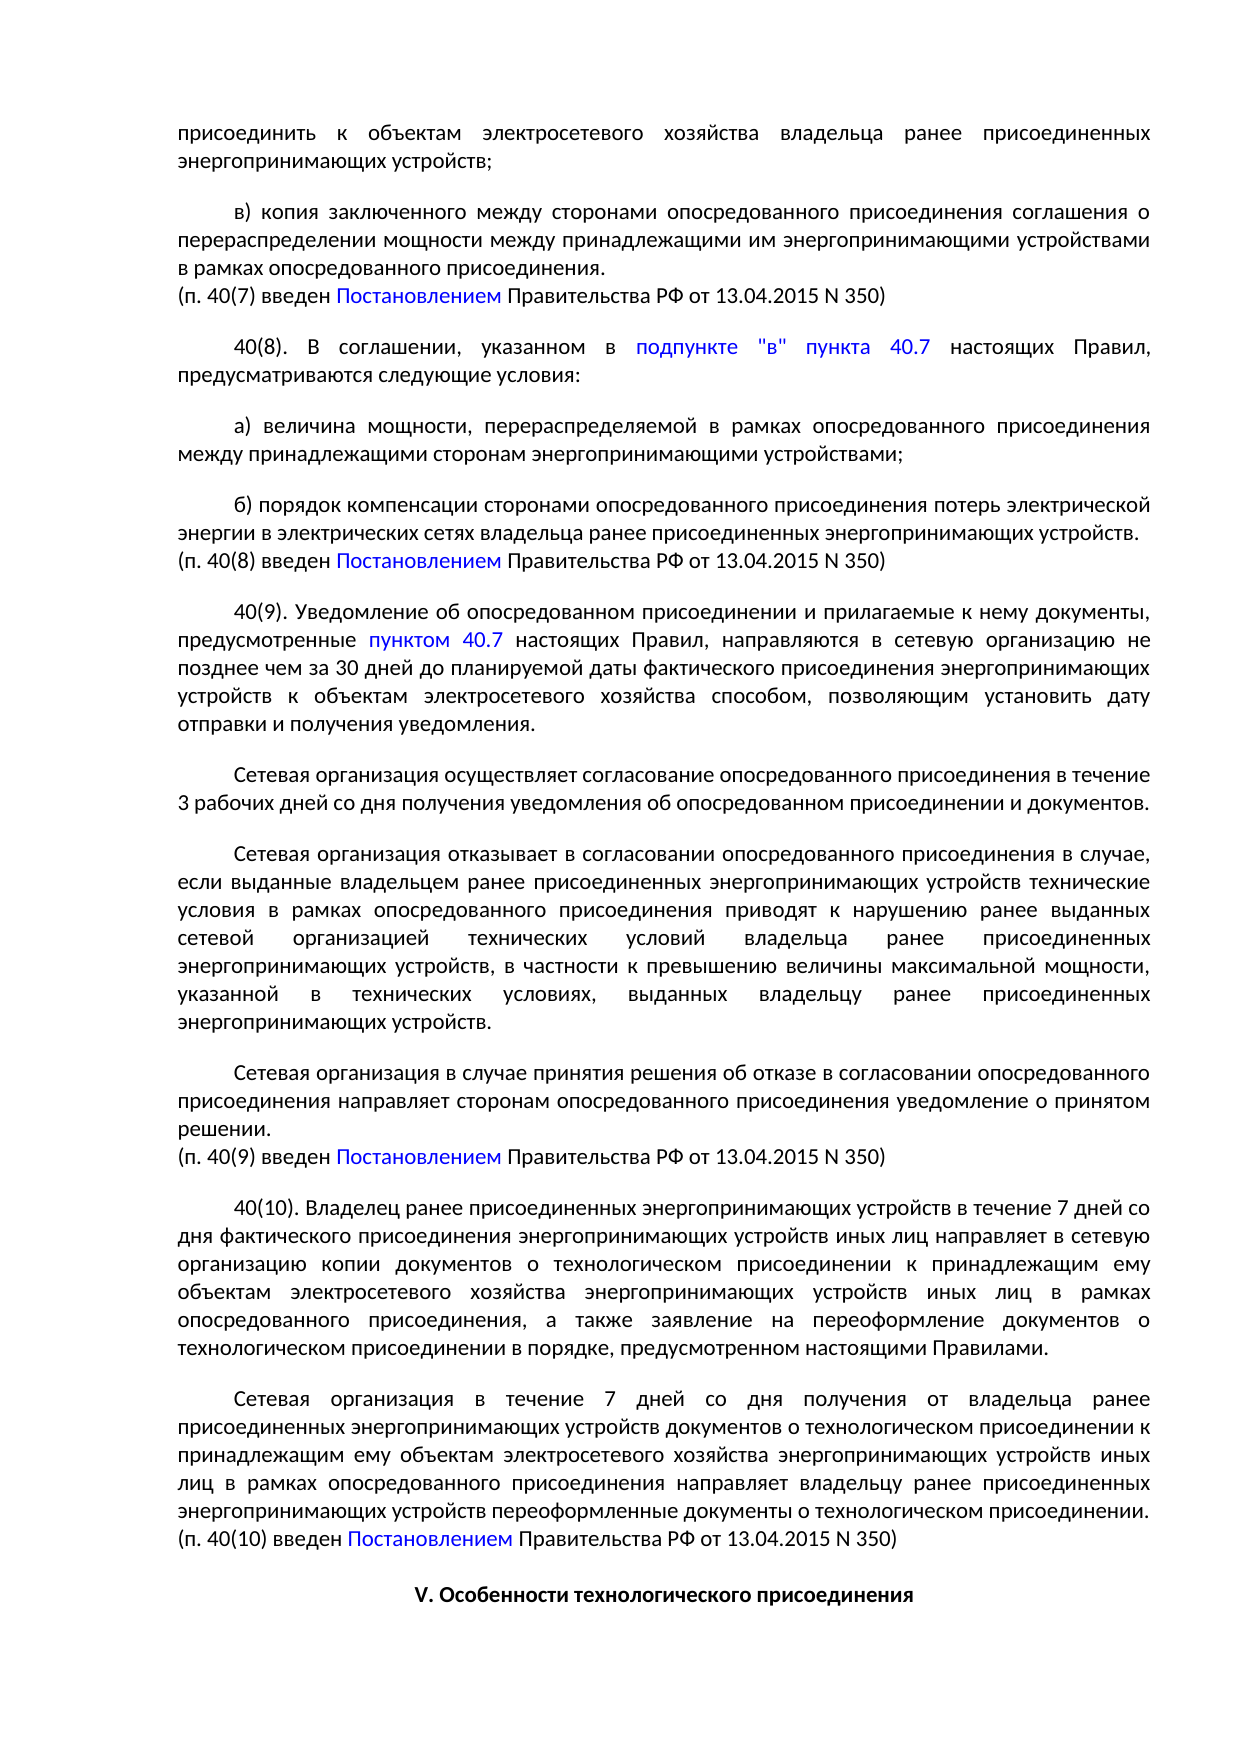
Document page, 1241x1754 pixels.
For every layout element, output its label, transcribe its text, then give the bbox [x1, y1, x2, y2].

text (п. 40(7) введен Постановлением Правительства РФ от 13.04.2015 N 350) [177, 281, 1152, 309]
title V. Особенности технологического присоединения [177, 1580, 1152, 1608]
text 40(9). Уведомление об опосредованном присоединении и прилагаемые к нему документы, предусмотренные пунктом 40.7 настоящих Правил, направляются в сетевую организацию не позднее чем за 30 дней до планируемой даты фактического присоединения энергопринимающих устройств к объектам электросетевого хозяйства способом, позволяющим установить дату отправки и получения уведомления. [177, 597, 1152, 737]
text б) порядок компенсации сторонами опосредованного присоединения потерь электрической энергии в электрических сетях владельца ранее присоединенных энергопринимающих устройств. [177, 490, 1152, 546]
text (п. 40(9) введен Постановлением Правительства РФ от 13.04.2015 N 350) [177, 1142, 1152, 1170]
text 40(8). В соглашении, указанном в подпункте "в" пункта 40.7 настоящих Правил, предусматриваются следующие условия: [177, 332, 1152, 388]
text а) величина мощности, перераспределяемой в рамках опосредованного присоединения между принадлежащими сторонам энергопринимающими устройствами; [177, 411, 1152, 467]
text в) копия заключенного между сторонами опосредованного присоединения соглашения о перераспределении мощности между принадлежащими им энергопринимающими устройствами в рамках опосредованного присоединения. [177, 197, 1152, 281]
text 40(10). Владелец ранее присоединенных энергопринимающих устройств в течение 7 дней со дня фактического присоединения энергопринимающих устройств иных лиц направляет в сетевую организацию копии документов о технологическом присоединении к принадлежащим ему объектам электросетевого хозяйства энергопринимающих устройств иных лиц в рамках опосредованного присоединения, а также заявление на переоформление документов о технологическом присоединении в порядке, предусмотренном настоящими Правилами. [177, 1193, 1152, 1361]
text Сетевая организация в случае принятия решения об отказе в согласовании опосредованного присоединения направляет сторонам опосредованного присоединения уведомление о принятом решении. [177, 1058, 1152, 1142]
text Сетевая организация осуществляет согласование опосредованного присоединения в течение 3 рабочих дней со дня получения уведомления об опосредованном присоединении и документов. [177, 760, 1152, 816]
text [177, 118, 1152, 174]
text (п. 40(8) введен Постановлением Правительства РФ от 13.04.2015 N 350) [177, 546, 1152, 574]
text Сетевая организация отказывает в согласовании опосредованного присоединения в случае, если выданные владельцем ранее присоединенных энергопринимающих устройств технические условия в рамках опосредованного присоединения приводят к нарушению ранее выданных сетевой организацией технических условий владельца ранее присоединенных энергопринимающих устройств, в частности к превышению величины максимальной мощности, указанной в технических условиях, выданных владельцу ранее присоединенных энергопринимающих устройств. [177, 839, 1152, 1035]
text Сетевая организация в течение 7 дней со дня получения от владельца ранее присоединенных энергопринимающих устройств документов о технологическом присоединении к принадлежащим ему объектам электросетевого хозяйства энергопринимающих устройств иных лиц в рамках опосредованного присоединения направляет владельцу ранее присоединенных энергопринимающих устройств переоформленные документы о технологическом присоединении. [177, 1384, 1152, 1524]
text (п. 40(10) введен Постановлением Правительства РФ от 13.04.2015 N 350) [177, 1524, 1152, 1552]
